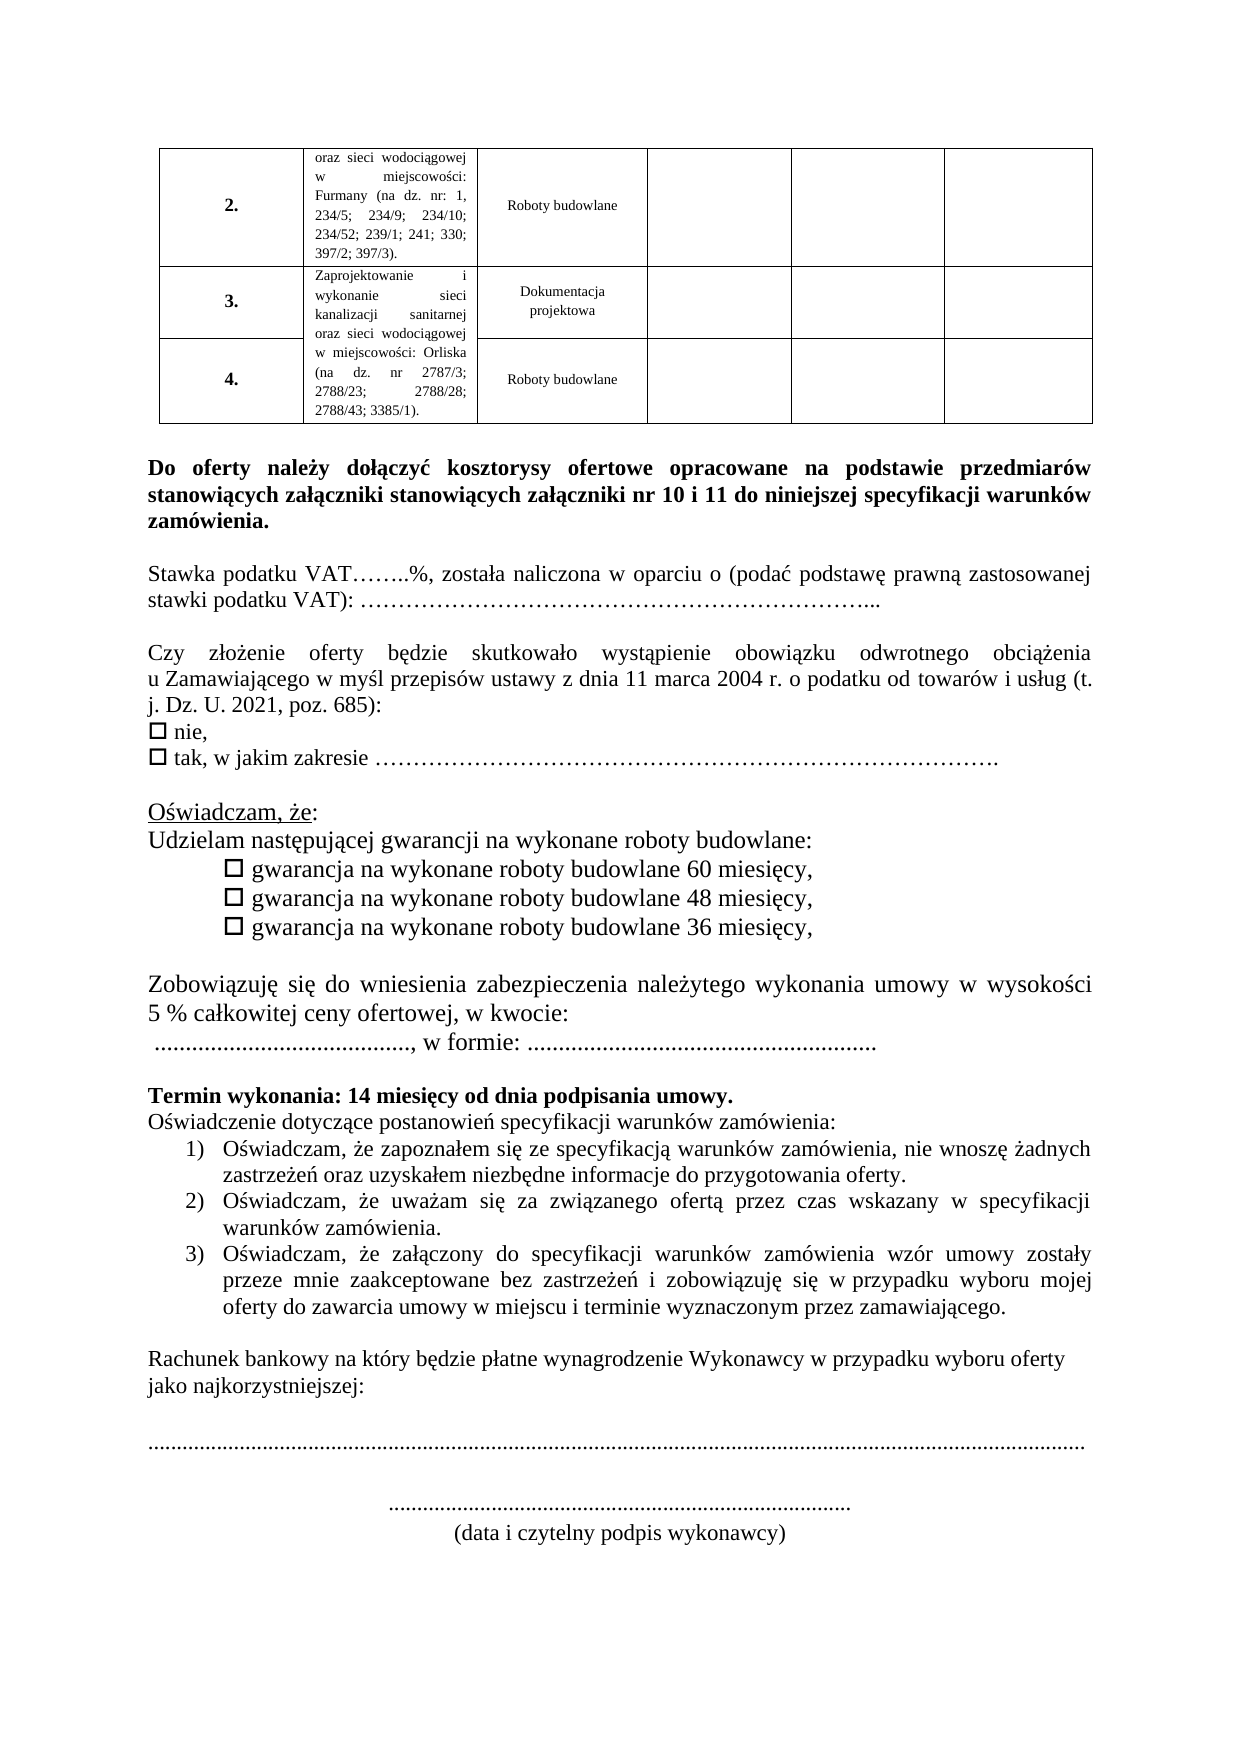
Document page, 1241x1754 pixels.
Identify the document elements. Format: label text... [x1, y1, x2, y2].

table_cell [945, 339, 1092, 423]
table_cell [945, 149, 1092, 266]
text .................................................................................................................................................................... [148, 1428, 1093, 1455]
table_cell Roboty budowlane [478, 149, 647, 266]
text Udzielam następującej gwarancji na wykonane roboty budowlane: [148, 826, 1093, 854]
table_cell [648, 339, 791, 423]
table_cell 3. [160, 267, 303, 338]
text (data i czytelny podpis wykonawcy) [148, 1519, 1093, 1545]
list Stawka podatku VAT……..%, została naliczona w oparciu o (podać podstawę prawną zastosowanej stawki podatku VAT): …………………………………………………………... [148, 560, 1093, 612]
table_cell [792, 149, 944, 266]
text ........................................., w formie: ........................................................ [148, 1027, 1093, 1056]
text gwarancja na wykonane roboty budowlane 36 miesięcy, [223, 912, 1093, 941]
list Do oferty należy dołączyć kosztorysy ofertowe opracowane na podstawie przedmiarów stanowiących załączniki stanowiących załączniki nr 10 i 11 do niniejszej specyfikacji warunków zamówienia. [148, 454, 1093, 533]
text Zobowiązuję się do wniesienia zabezpieczenia należytego wykonania umowy w wysokości 5 % całkowitej ceny ofertowej, w kwocie: [148, 969, 1093, 1027]
text Oświadczam, że: [148, 797, 1093, 826]
table_cell [648, 149, 791, 266]
table_cell [648, 267, 791, 338]
text Termin wykonania: 14 miesięcy od dnia podpisania umowy. [148, 1082, 1093, 1108]
text nie, [148, 718, 1093, 744]
text Oświadczenie dotyczące postanowień specyfikacji warunków zamówienia: [148, 1108, 1093, 1135]
table_cell Roboty budowlane [478, 339, 647, 423]
table_cell 4. [160, 339, 303, 423]
text gwarancja na wykonane roboty budowlane 48 miesięcy, [223, 883, 1093, 912]
list Oświadczam, że uważam się za związanego ofertą przez czas wskazany w specyfikacji warunków zamówienia. [185, 1187, 1093, 1240]
table_cell 2. [160, 149, 303, 266]
text tak, w jakim zakresie ………………………………………………………………………. [148, 744, 1093, 771]
table_cell Zaprojektowanie i wykonanie sieci kanalizacji sanitarnej oraz sieci wodociągowej w miejscowości: Orliska (na dz. nr 2787/3; 2788/23; 2788/28; 2788/43; 3385/1). [304, 267, 477, 423]
list Oświadczam, że załączony do specyfikacji warunków zamówienia wzór umowy zostały przeze mnie zaakceptowane bez zastrzeżeń i zobowiązuję się w przypadku wyboru mojej oferty do zawarcia umowy w miejscu i terminie wyznaczonym przez zamawiającego. [185, 1240, 1093, 1319]
table_cell [792, 267, 944, 338]
text Czy złożenie oferty będzie skutkowało wystąpienie obowiązku odwrotnego obciążenia u Zamawiającego w myśl przepisów ustawy z dnia 11 marca 2004 r. o podatku od towarów i usług (t. j. Dz. U. 2021, poz. 685): [148, 639, 1093, 718]
text ................................................................................. [148, 1489, 1093, 1515]
table_cell [792, 339, 944, 423]
table_cell [945, 267, 1092, 338]
table_cell Dokumentacja projektowa [478, 267, 647, 338]
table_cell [304, 149, 477, 266]
list Oświadczam, że zapoznałem się ze specyfikacją warunków zamówienia, nie wnoszę żadnych zastrzeżeń oraz uzyskałem niezbędne informacje do przygotowania oferty. [185, 1135, 1093, 1187]
text Rachunek bankowy na który będzie płatne wynagrodzenie Wykonawcy w przypadku wyboru oferty jako najkorzystniejszej: [148, 1346, 1093, 1398]
text gwarancja na wykonane roboty budowlane 60 miesięcy, [223, 854, 1093, 883]
